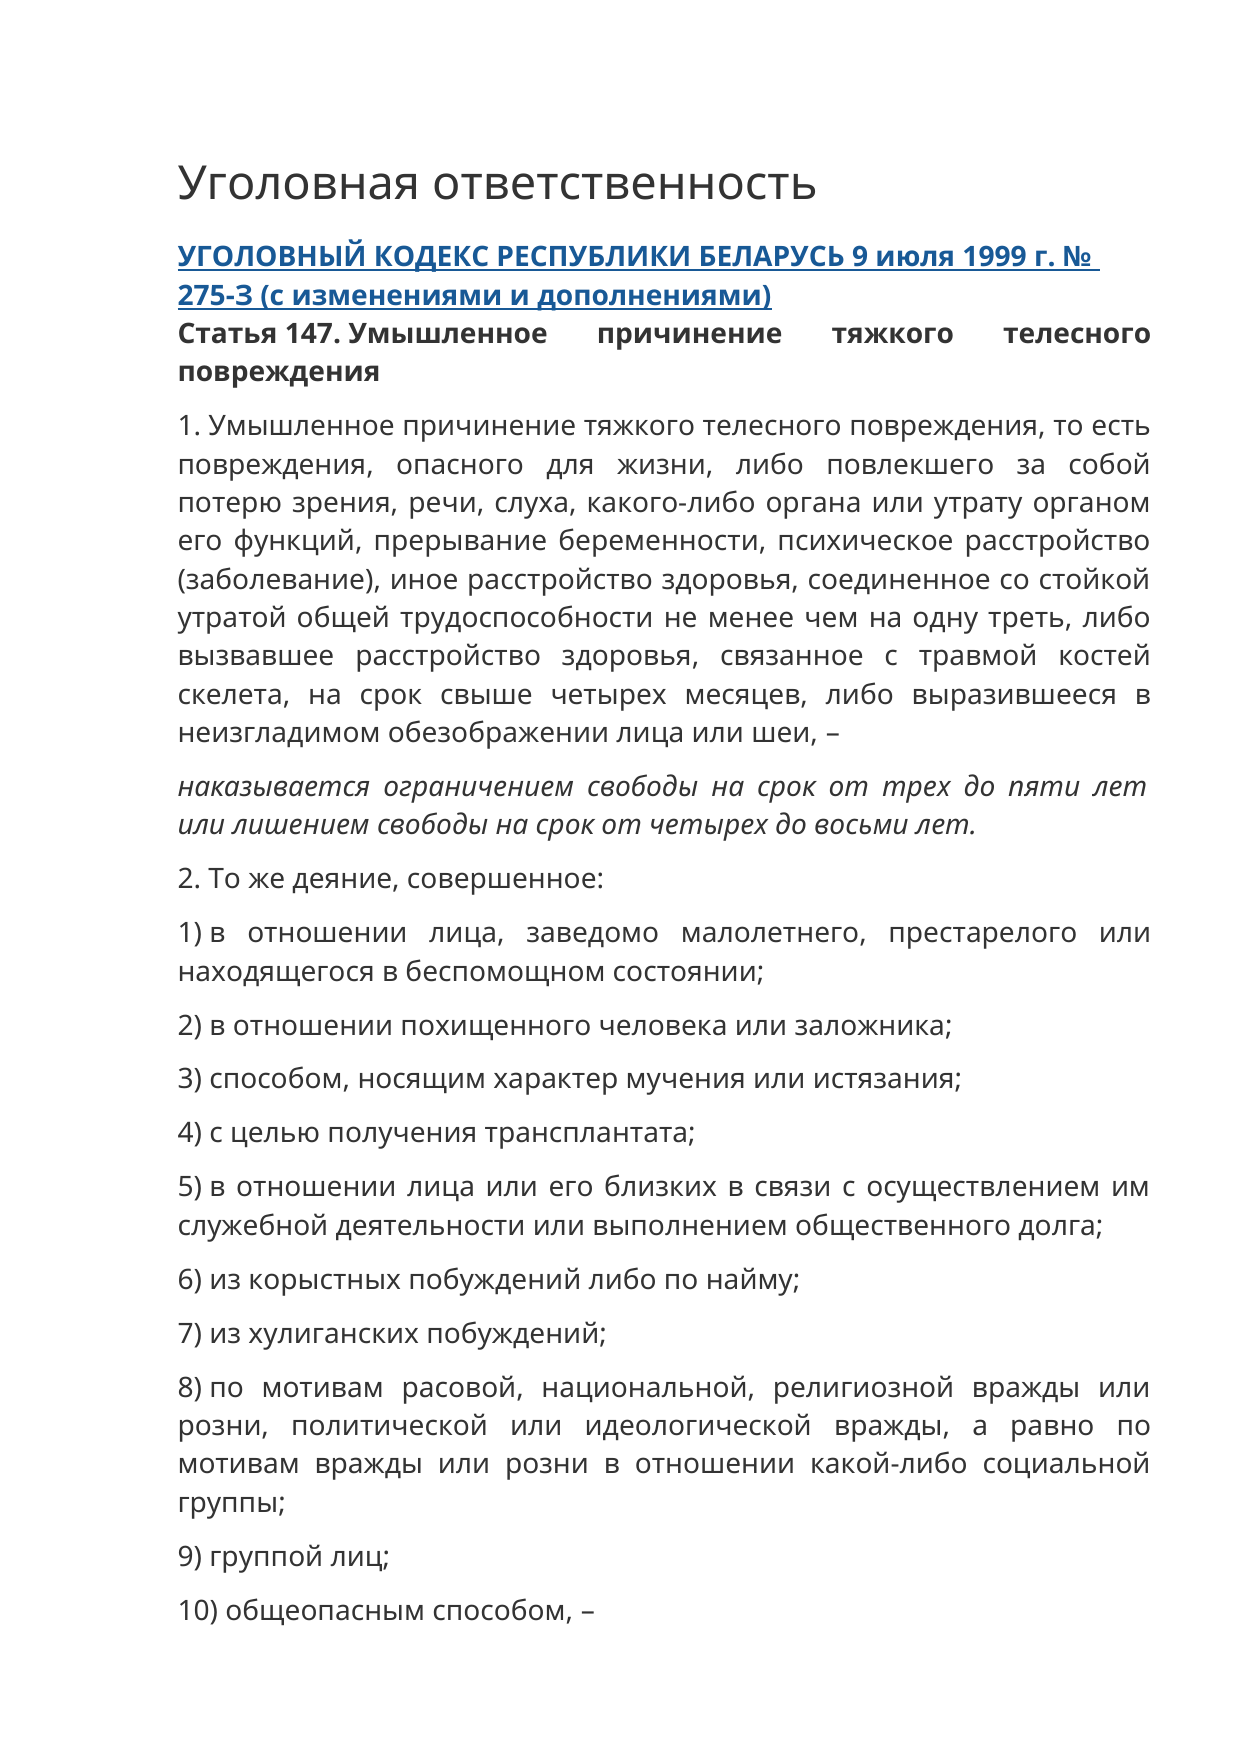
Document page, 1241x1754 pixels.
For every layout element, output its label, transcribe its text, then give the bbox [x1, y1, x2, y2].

text 9) группой лиц; [177, 1536, 1152, 1574]
text 1. Умышленное причинение тяжкого телесного повреждения, то есть повреждения, опасного для жизни, либо повлекшего за собой потерю зрения, речи, слуха, какого-либо органа или утрату органом его функций, прерывание беременности, психическое расстройство (заболевание), иное расстройство здоровья, соединенное со стойкой утратой общей трудоспособности не менее чем на одну треть, либо вызвавшее расстройство здоровья, связанное с травмой костей скелета, на срок свыше четырех месяцев, либо выразившееся в неизгладимом обезображении лица или шеи, – [177, 406, 1152, 751]
text Уголовная ответственность [177, 149, 1152, 213]
text 6) из корыстных побуждений либо по найму; [177, 1259, 1152, 1297]
text 2. То же деяние, совершенное: [177, 858, 1152, 897]
text Статья 147. Умышленное причинение тяжкого телесного повреждения [177, 313, 1152, 390]
text 1) в отношении лица, заведомо малолетнего, престарелого или находящегося в беспомощном состоянии; [177, 912, 1152, 989]
text 10) общеопасным способом, – [177, 1590, 1152, 1628]
text 5) в отношении лица или его близких в связи с осуществлением им служебной деятельности или выполнением общественного долга; [177, 1167, 1152, 1243]
text 2) в отношении похищенного человека или заложника; [177, 1005, 1152, 1043]
text 7) из хулиганских побуждений; [177, 1313, 1152, 1351]
text УГОЛОВНЫЙ КОДЕКС РЕСПУБЛИКИ БЕЛАРУСЬ 9 июля 1999 г. № 275-З (с изменениями и дополнениями) [177, 237, 1152, 313]
text 4) с целью получения трансплантата; [177, 1113, 1152, 1151]
text 3) способом, носящим характер мучения или истязания; [177, 1059, 1152, 1097]
text наказывается ограничением свободы на срок от трех до пяти лет или лишением свободы на срок от четырех до восьми лет. [177, 766, 1152, 843]
text 8) по мотивам расовой, национальной, религиозной вражды или розни, политической или идеологической вражды, а равно по мотивам вражды или розни в отношении какой-либо социальной группы; [177, 1367, 1152, 1520]
